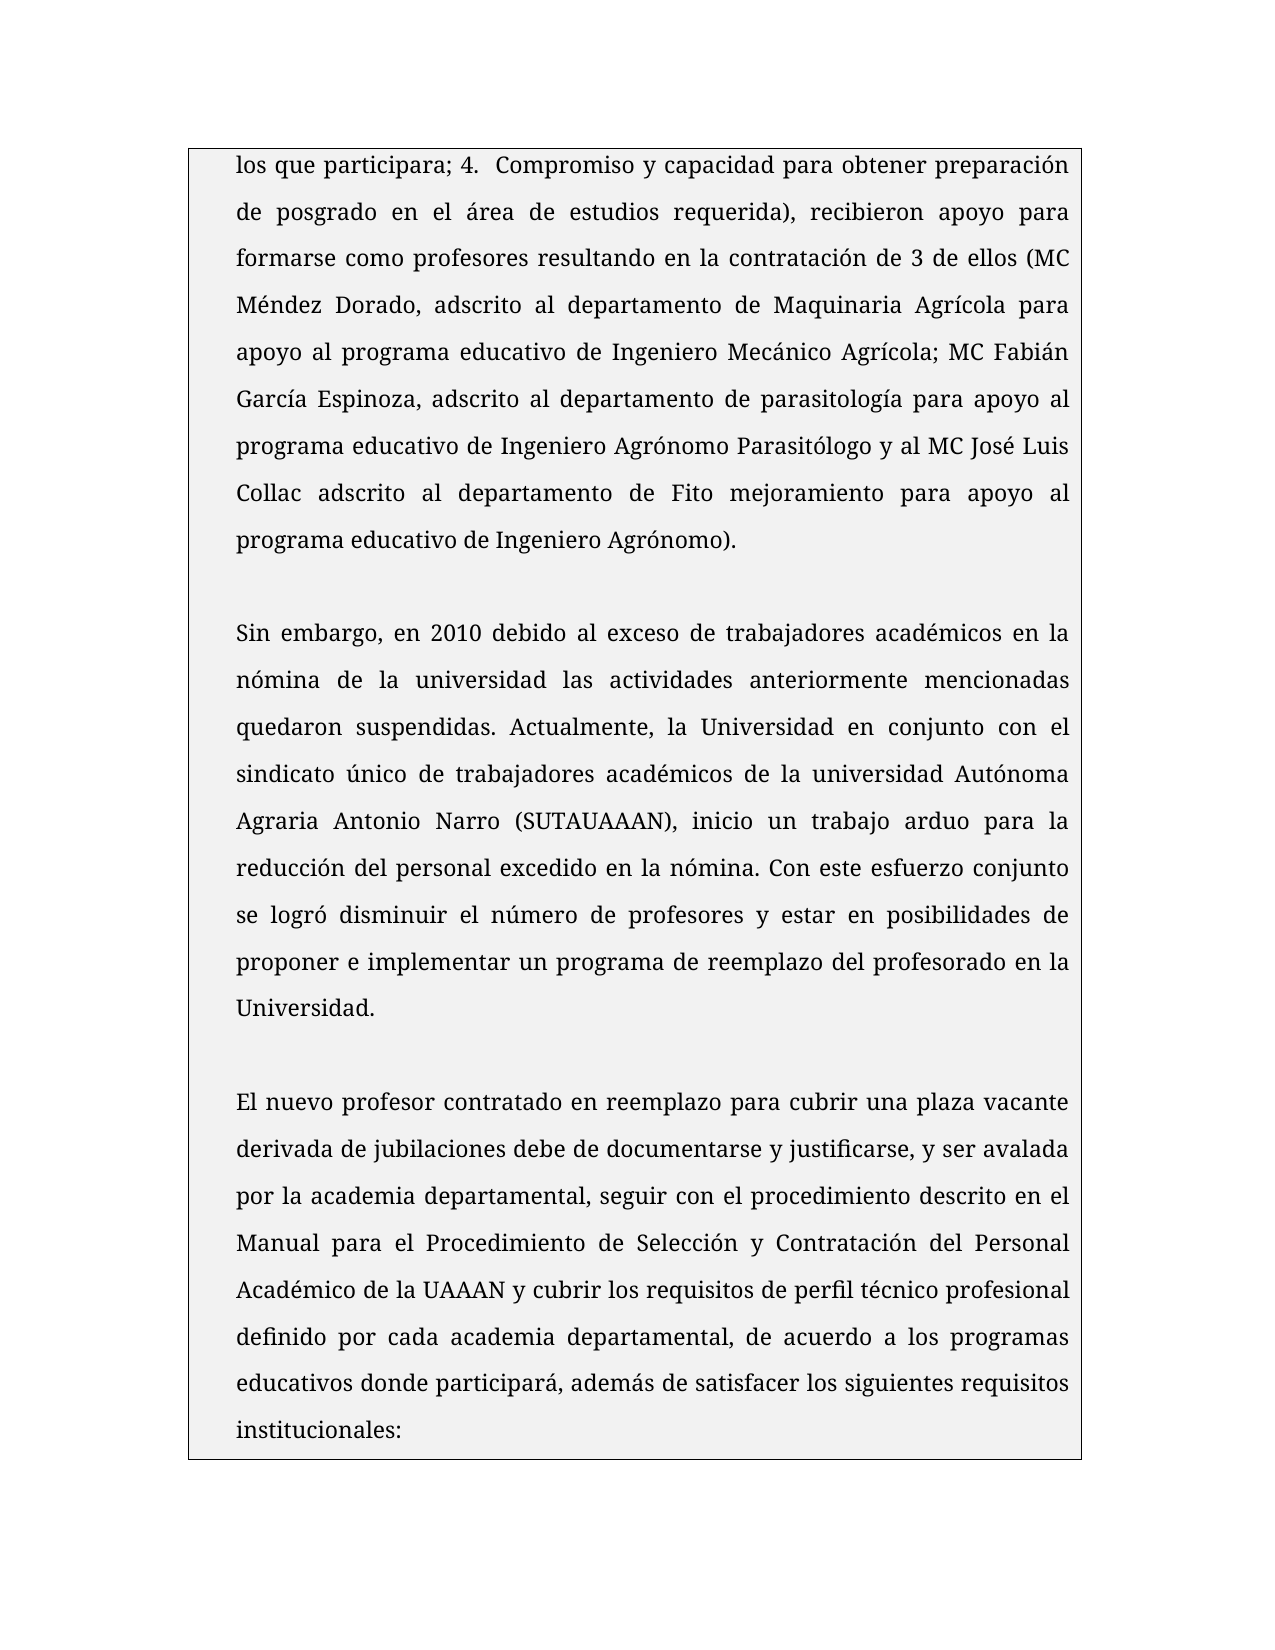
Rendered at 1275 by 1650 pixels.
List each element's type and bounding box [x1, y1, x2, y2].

table_cell [189, 149, 1081, 1459]
